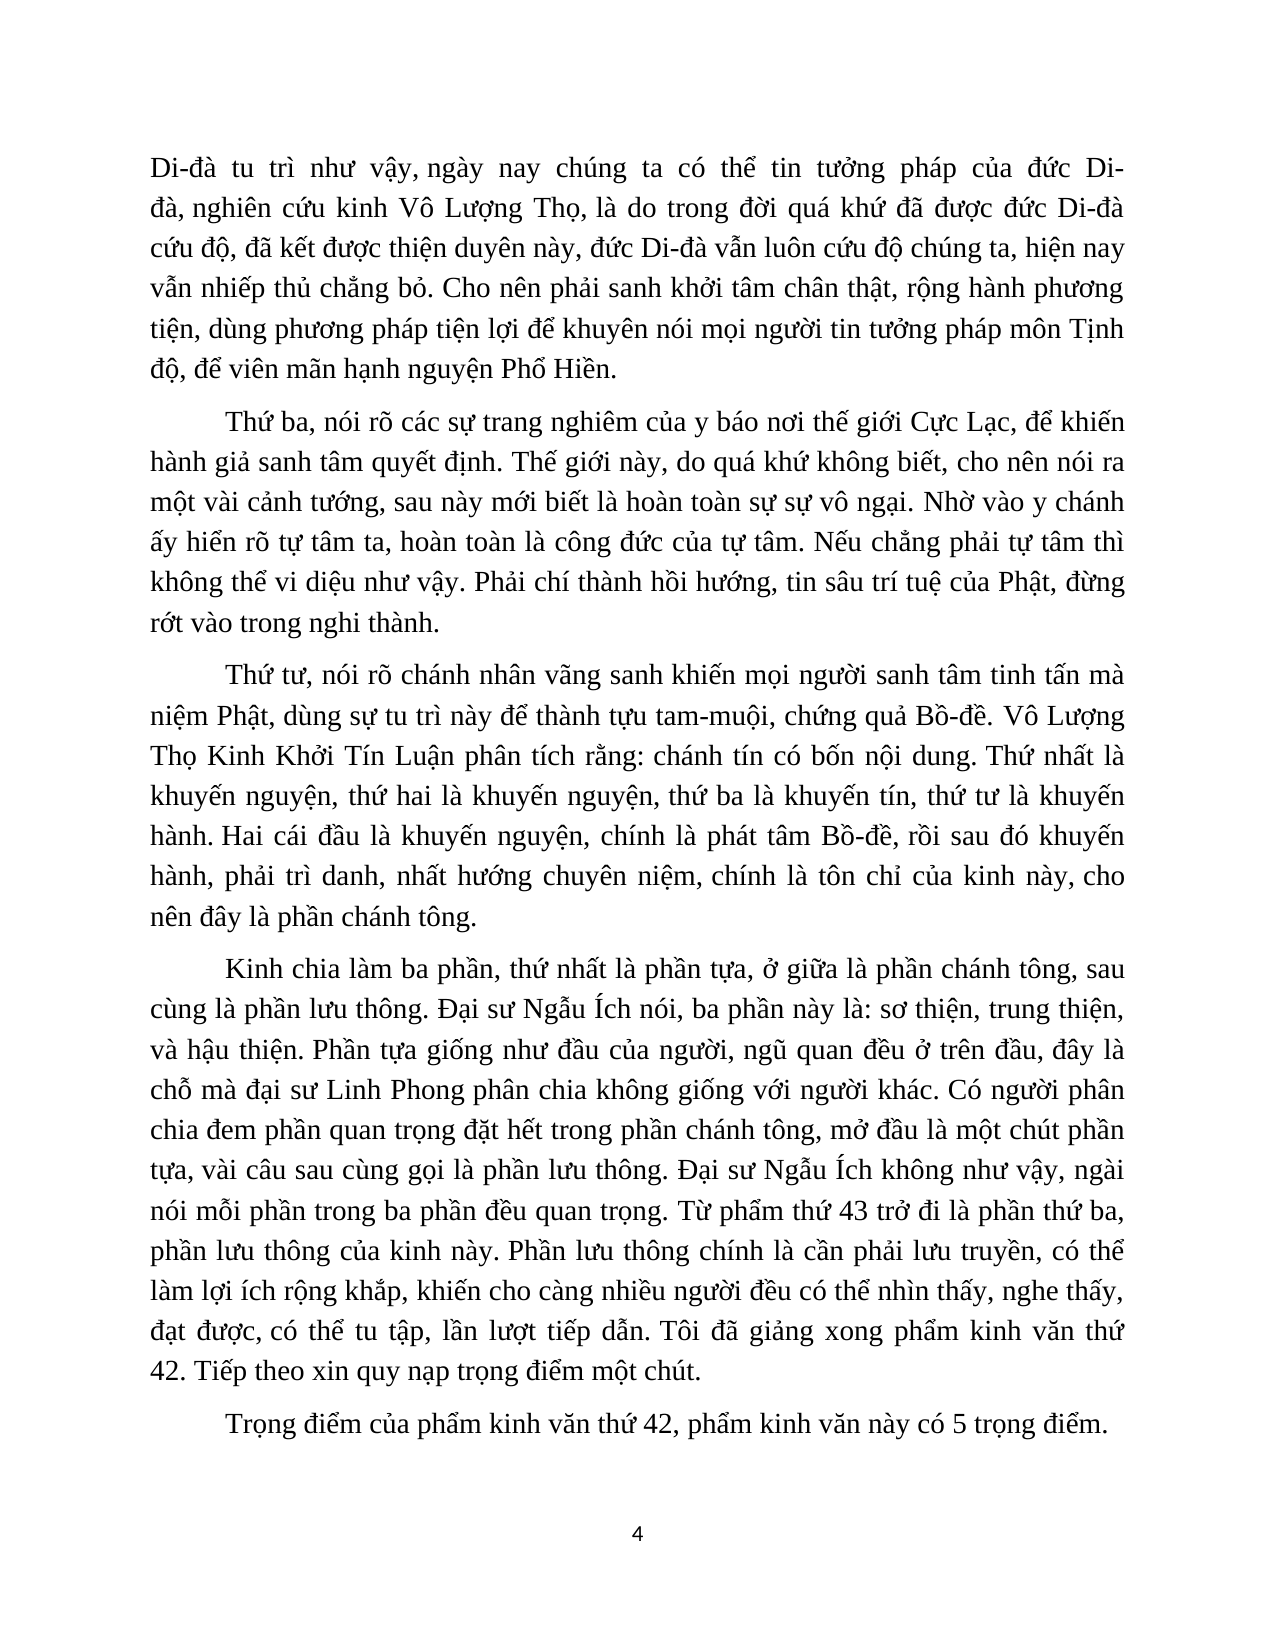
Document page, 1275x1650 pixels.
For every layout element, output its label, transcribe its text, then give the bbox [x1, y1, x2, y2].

text Thứ tư, nói rõ chánh nhân vãng sanh khiến mọi người sanh tâm tinh tấn mà niệm Phật, dùng sự tu trì này để thành tựu tam-muội, chứng quả Bồ-đề. Vô Lượng Thọ Kinh Khởi Tín Luận phân tích rằng: chánh tín có bốn nội dung. Thứ nhất là khuyến nguyện, thứ hai là khuyến nguyện, thứ ba là khuyến tín, thứ tư là khuyến hành. Hai cái đầu là khuyến nguyện, chính là phát tâm Bồ-đề, rồi sau đó khuyến hành, phải trì danh, nhất hướng chuyên niệm, chính là tôn chỉ của kinh này, cho nên đây là phần chánh tông. [150, 657, 1125, 932]
text Trọng điểm của phẩm kinh văn thứ 42, phẩm kinh văn này có 5 trọng điểm. [150, 1406, 1125, 1440]
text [150, 150, 1125, 384]
text Thứ ba, nói rõ các sự trang nghiêm của y báo nơi thế giới Cực Lạc, để khiến hành giả sanh tâm quyết định. Thế giới này, do quá khứ không biết, cho nên nói ra một vài cảnh tướng, sau này mới biết là hoàn toàn sự sự vô ngại. Nhờ vào y chánh ấy hiển rõ tự tâm ta, hoàn toàn là công đức của tự tâm. Nếu chẳng phải tự tâm thì không thể vi diệu như vậy. Phải chí thành hồi hướng, tin sâu trí tuệ của Phật, đừng rớt vào trong nghi thành. [150, 404, 1125, 638]
text Kinh chia làm ba phần, thứ nhất là phần tựa, ở giữa là phần chánh tông, sau cùng là phần lưu thông. Đại sư Ngẫu Ích nói, ba phần này là: sơ thiện, trung thiện, và hậu thiện. Phần tựa giống như đầu của người, ngũ quan đều ở trên đầu, đây là chỗ mà đại sư Linh Phong phân chia không giống với người khác. Có người phân chia đem phần quan trọng đặt hết trong phần chánh tông, mở đầu là một chút phần tựa, vài câu sau cùng gọi là phần lưu thông. Đại sư Ngẫu Ích không như vậy, ngài nói mỗi phần trong ba phần đều quan trọng. Từ phẩm thứ 43 trở đi là phần thứ ba, phần lưu thông của kinh này. Phần lưu thông chính là cần phải lưu truyền, có thể làm lợi ích rộng khắp, khiến cho càng nhiều người đều có thể nhìn thấy, nghe thấy, đạt được, có thể tu tập, lần lượt tiếp dẫn. Tôi đã giảng xong phẩm kinh văn thứ 42. Tiếp theo xin quy nạp trọng điểm một chút. [150, 951, 1125, 1387]
